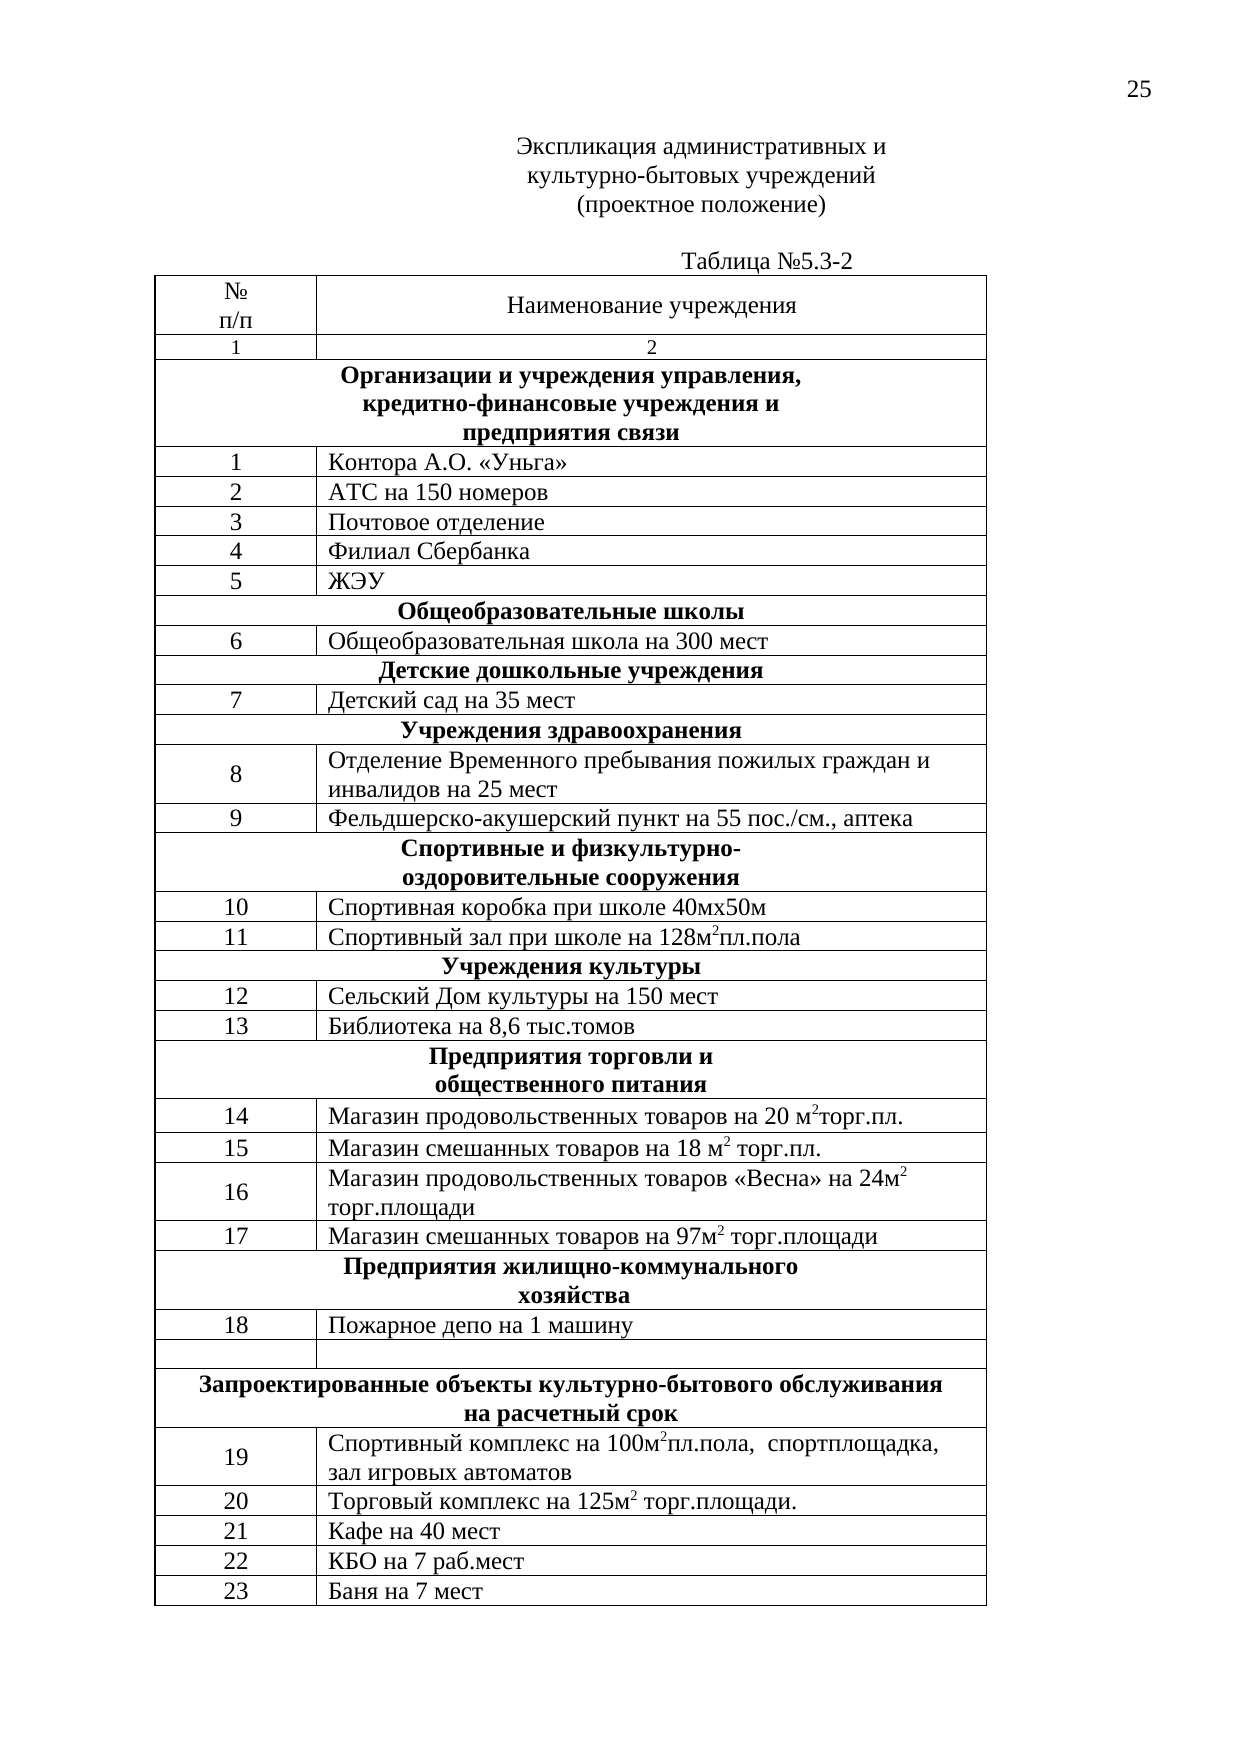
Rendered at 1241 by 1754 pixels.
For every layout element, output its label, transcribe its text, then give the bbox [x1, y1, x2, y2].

table_cell Магазин смешанных товаров на 97м2 торг.площади [317, 1221, 986, 1250]
table_cell Контора А.О. «Уньга» [317, 447, 986, 476]
table_cell 5 [156, 566, 316, 595]
table_cell Общеобразовательные школы [156, 596, 986, 625]
table_cell Общеобразовательная школа на 300 мест [317, 626, 986, 654]
table_cell 4 [156, 536, 316, 565]
table_cell Спортивные и физкультурно- оздоровительные сооружения [156, 833, 986, 891]
table_cell Кафе на 40 мест [317, 1516, 986, 1545]
table_cell 3 [156, 507, 316, 535]
table_cell Филиал Сбербанка [317, 536, 986, 565]
table_cell Пожарное депо на 1 машину [317, 1310, 986, 1338]
table_cell АТС на 150 номеров [317, 477, 986, 506]
table_cell Баня на 7 мест [317, 1576, 986, 1604]
table_cell 19 [156, 1428, 316, 1485]
table_cell 9 [156, 804, 316, 832]
table_cell 13 [156, 1011, 316, 1040]
table_cell Торговый комплекс на 125м2 торг.площади. [317, 1486, 986, 1515]
text (проектное положение) [177, 189, 1152, 217]
table_cell 14 [156, 1099, 316, 1132]
table_cell 1 [156, 335, 316, 359]
text Таблица №5.3-2 [177, 246, 1152, 275]
table_cell Спортивная коробка при школе 40мх50м [317, 892, 986, 921]
table_cell Организации и учреждения управления, кредитно-финансовые учреждения и предприятия связи [156, 360, 986, 446]
table_cell Магазин смешанных товаров на 18 м2 торг.пл. [317, 1133, 986, 1162]
table_cell 2 [156, 477, 316, 506]
table_header № п/п [156, 276, 316, 333]
table_cell 6 [156, 626, 316, 654]
table_cell Фельдшерско-акушерский пункт на 55 пос./см., аптека [317, 804, 986, 832]
table_cell Предприятия жилищно-коммунального хозяйства [156, 1251, 986, 1309]
table_cell Отделение Временного пребывания пожилых граждан и инвалидов на 25 мест [317, 745, 986, 802]
table_cell Магазин продовольственных товаров «Весна» на 24м2 торг.площади [317, 1163, 986, 1220]
text Экспликация административных и [177, 131, 1152, 160]
text культурно-бытовых учреждений [177, 160, 1152, 189]
table_cell Спортивный зал при школе на 128м2пл.пола [317, 922, 986, 950]
table_cell 10 [156, 892, 316, 921]
table_cell 11 [156, 922, 316, 950]
table_cell 18 [156, 1310, 316, 1338]
table_cell Учреждения здравоохранения [156, 715, 986, 744]
table_cell Спортивный комплекс на 100м2пл.пола, спортплощадка, зал игровых автоматов [317, 1428, 986, 1485]
table_cell 22 [156, 1546, 316, 1575]
table_cell Учреждения культуры [156, 951, 986, 980]
table_cell 23 [156, 1576, 316, 1604]
table_cell Магазин продовольственных товаров на 20 м2торг.пл. [317, 1099, 986, 1132]
table_cell ЖЭУ [317, 566, 986, 595]
table_cell 7 [156, 685, 316, 714]
table_cell 15 [156, 1133, 316, 1162]
table_cell 21 [156, 1516, 316, 1545]
table_cell Предприятия торговли и общественного питания [156, 1041, 986, 1098]
table_cell 12 [156, 981, 316, 1010]
table_cell Почтовое отделение [317, 507, 986, 535]
table_cell Запроектированные объекты культурно-бытового обслуживания на расчетный срок [156, 1369, 986, 1427]
table_cell 16 [156, 1163, 316, 1220]
table_cell 20 [156, 1486, 316, 1515]
table_cell [156, 1340, 316, 1368]
table_cell Детский сад на 35 мест [317, 685, 986, 714]
table_cell 8 [156, 745, 316, 802]
table_cell Библиотека на 8,6 тыс.томов [317, 1011, 986, 1040]
table_cell Детские дошкольные учреждения [156, 656, 986, 684]
table_header Наименование учреждения [317, 276, 986, 333]
table_cell КБО на 7 раб.мест [317, 1546, 986, 1575]
table_cell 17 [156, 1221, 316, 1250]
table_cell 1 [156, 447, 316, 476]
table_cell Сельский Дом культуры на 150 мест [317, 981, 986, 1010]
table_cell 2 [317, 335, 986, 359]
table_cell [317, 1340, 986, 1368]
